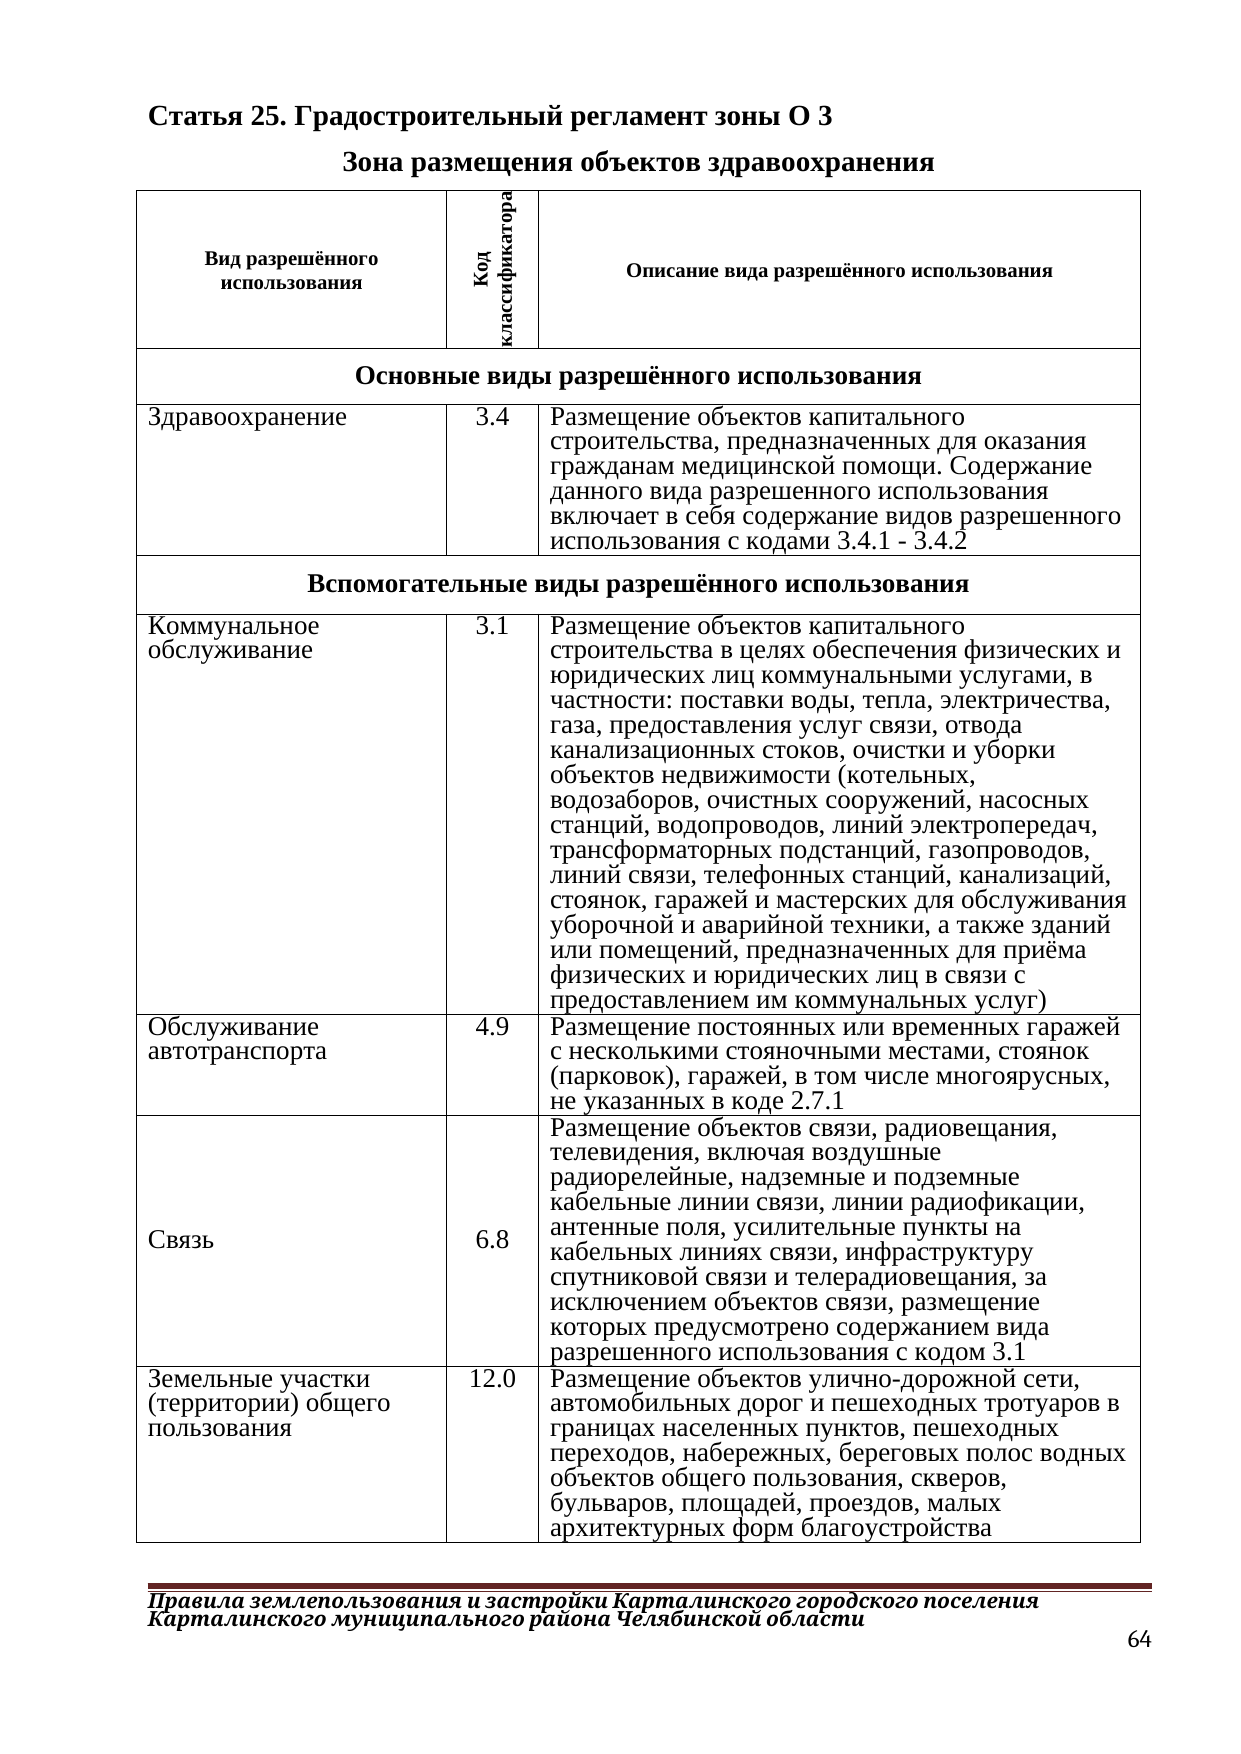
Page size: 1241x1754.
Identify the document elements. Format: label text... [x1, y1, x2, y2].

table_cell Вид разрешённого использования [137, 191, 446, 348]
table_cell Описание вида разрешённого использования [539, 191, 1140, 348]
table_header Зона размещения объектов здравоохранения [136, 144, 1140, 190]
table_cell Коммунальное обслуживание [137, 615, 446, 1014]
table_cell 3.1 [447, 615, 538, 1014]
table_cell 6.8 [447, 1116, 538, 1366]
table_cell Основные виды разрешённого использования [137, 349, 1140, 404]
table_cell Размещение объектов улично-дорожной сети, автомобильных дорог и пешеходных тротуаров в границах населенных пунктов, пешеходных переходов, набережных, береговых полос водных объектов общего пользования, скверов, бульваров, площадей, проездов, малых архитектурных форм благоустройства [539, 1367, 1140, 1542]
table_cell 4.9 [447, 1015, 538, 1115]
text Статья 25. Градостроительный регламент зоны О 3 [148, 98, 1152, 131]
table_cell Размещение постоянных или временных гаражей с несколькими стояночными местами, стоянок (парковок), гаражей, в том числе многоярусных, не указанных в коде 2.7.1 [539, 1015, 1140, 1115]
table_cell Земельные участки (территории) общего пользования [137, 1367, 446, 1542]
table_cell Размещение объектов связи, радиовещания, телевидения, включая воздушные радиорелейные, надземные и подземные кабельные линии связи, линии радиофикации, антенные поля, усилительные пункты на кабельных линиях связи, инфраструктуру спутниковой связи и телерадиовещания, за исключением объектов связи, размещение которых предусмотрено содержанием вида разрешенного использования с кодом 3.1 [539, 1116, 1140, 1366]
table_cell Связь [137, 1116, 446, 1366]
table_cell 3.4 [447, 405, 538, 555]
table_cell Код классификатора [447, 191, 538, 348]
table_cell Размещение объектов капитального строительства, предназначенных для оказания гражданам медицинской помощи. Содержание данного вида разрешенного использования включает в себя содержание видов разрешенного использования с кодами 3.4.1 - 3.4.2 [539, 405, 1140, 555]
table_cell Размещение объектов капитального строительства в целях обеспечения физических и юридических лиц коммунальными услугами, в частности: поставки воды, тепла, электричества, газа, предоставления услуг связи, отвода канализационных стоков, очистки и уборки объектов недвижимости (котельных, водозаборов, очистных сооружений, насосных станций, водопроводов, линий электропередач, трансформаторных подстанций, газопроводов, линий связи, телефонных станций, канализаций, стоянок, гаражей и мастерских для обслуживания уборочной и аварийной техники, а также зданий или помещений, предназначенных для приёма физических и юридических лиц в связи с предоставлением им коммунальных услуг) [539, 615, 1140, 1014]
table_cell 12.0 [447, 1367, 538, 1542]
table_cell Здравоохранение [137, 405, 446, 555]
table_cell Обслуживание автотранспорта [137, 1015, 446, 1115]
table_cell Вспомогательные виды разрешённого использования [137, 556, 1140, 613]
